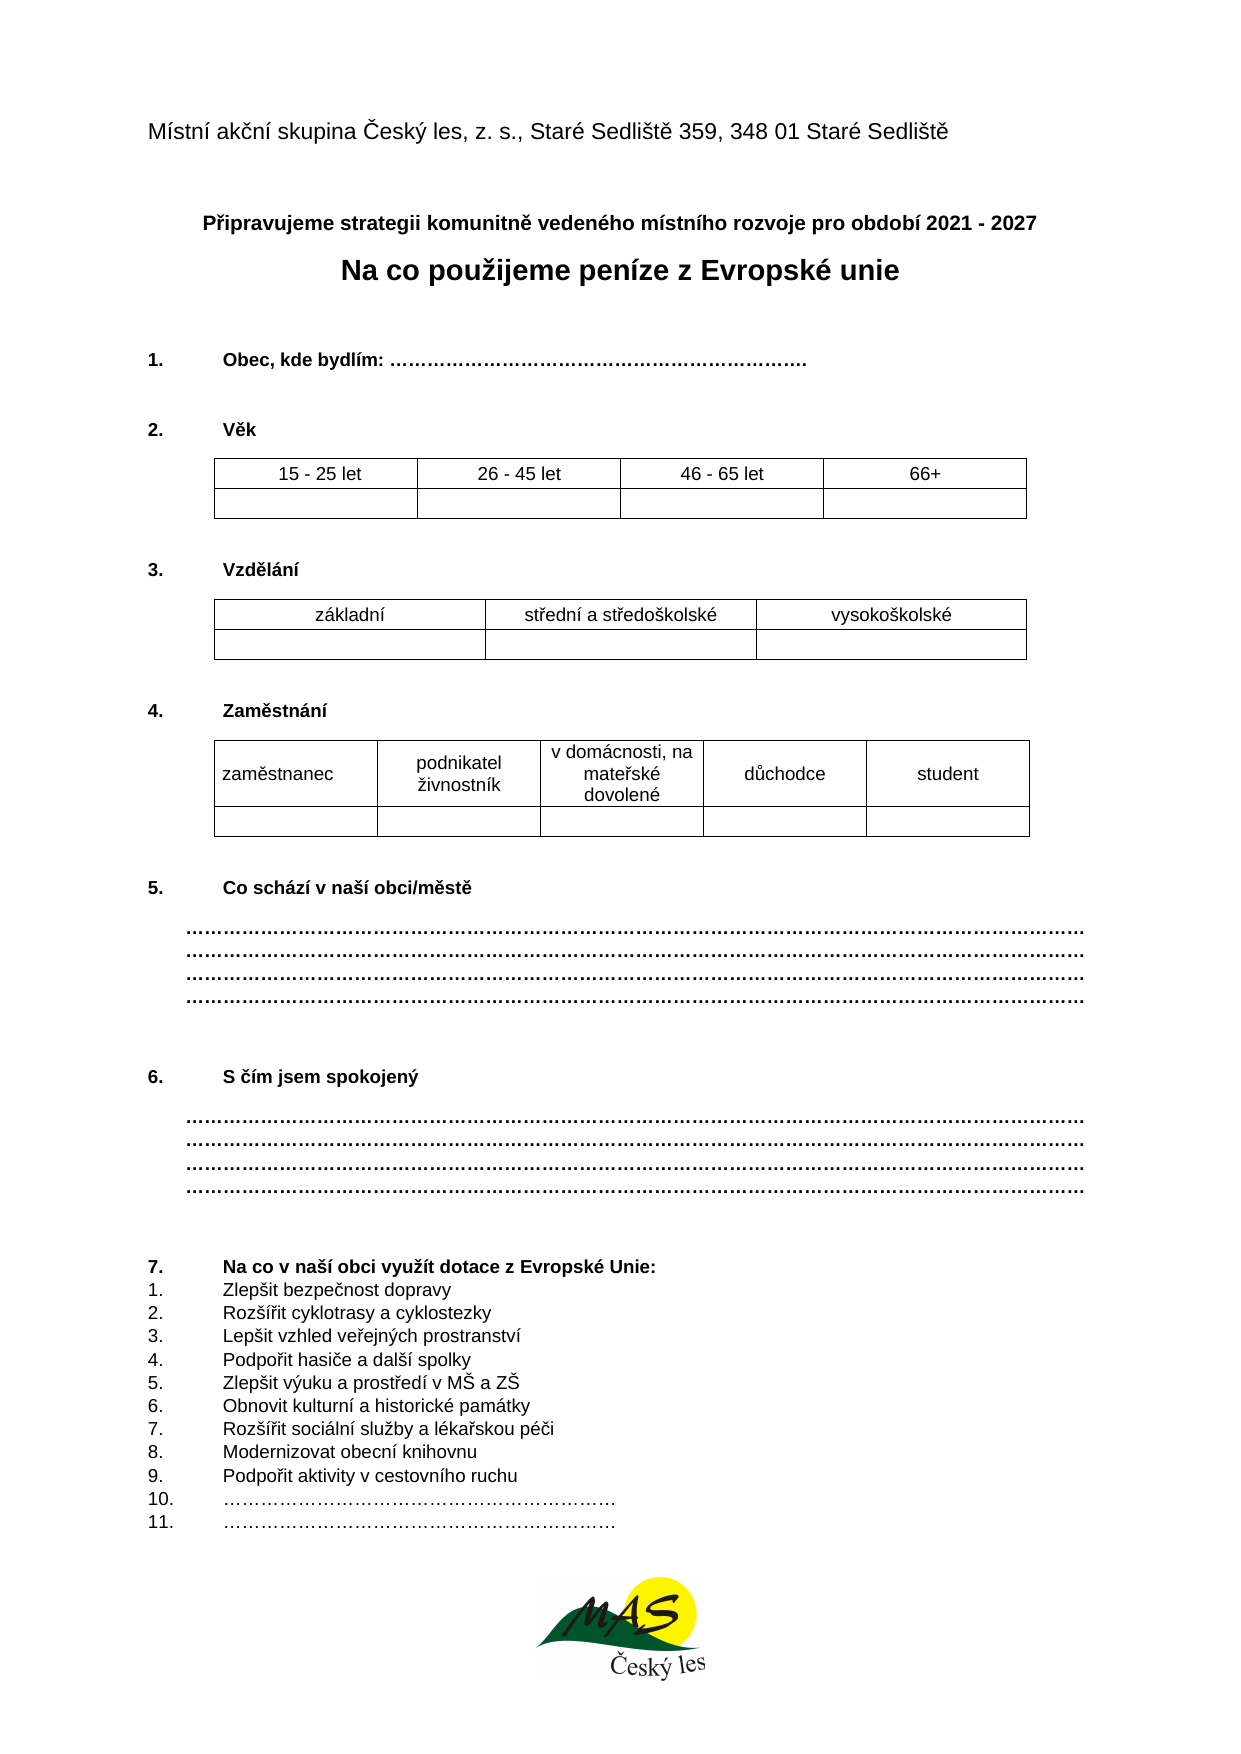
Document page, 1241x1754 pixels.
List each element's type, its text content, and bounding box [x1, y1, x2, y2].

list Obnovit kulturní a historické památky [148, 1395, 1092, 1416]
list Co schází v naší obci/městě [148, 877, 1092, 898]
list Obec, kde bydlím: …………………………………………………………. [148, 349, 1092, 370]
list Modernizovat obecní knihovnu [148, 1441, 1092, 1463]
list Lepšit vzhled veřejných prostranství [148, 1325, 1092, 1347]
table_header podnikatel živnostník [378, 741, 540, 806]
table_header 26 - 45 let [418, 459, 620, 488]
text Připravujeme strategii komunitně vedeného místního rozvoje pro období 2021 - 2027 [148, 211, 1092, 235]
table_cell [215, 489, 417, 518]
picture [535, 1577, 705, 1681]
list S čím jsem spokojený [148, 1066, 1092, 1088]
list Na co v naší obci využít dotace z Evropské Unie: [148, 1255, 1092, 1277]
table_cell [215, 807, 377, 836]
table_header v domácnosti, na mateřské dovolené [541, 741, 703, 806]
table_cell [704, 807, 866, 836]
table_cell [418, 489, 620, 518]
table_cell [621, 489, 823, 518]
table_cell [824, 489, 1026, 518]
list ……………………………………………………… [148, 1488, 1092, 1509]
table_header 66+ [824, 459, 1026, 488]
text Na co použijeme peníze z Evropské unie [148, 253, 1092, 287]
list Podpořit aktivity v cestovního ruchu [148, 1464, 1092, 1486]
list Zaměstnání [148, 700, 1092, 722]
list ……………………………………………………… [148, 1511, 1092, 1532]
table_cell [378, 807, 540, 836]
list Rozšířit cyklotrasy a cyklostezky [148, 1302, 1092, 1323]
table_header důchodce [704, 741, 866, 806]
list Věk [148, 418, 1092, 440]
list Podpořit hasiče a další spolky [148, 1348, 1092, 1370]
text ……………………………………………………………………………………………………………………………………………………………………………………………………………………………………………………………………………………………………………………………………………………………………………………………………………………………………………………………………………………………………………………………… [185, 917, 1092, 1008]
text Místní akční skupina Český les, z. s., Staré Sedliště 359, 348 01 Staré Sedliště [148, 118, 1092, 144]
table_header 46 - 65 let [621, 459, 823, 488]
table_header vysokoškolské [757, 600, 1026, 629]
list Vzdělání [148, 559, 1092, 581]
list Zlepšit bezpečnost dopravy [148, 1279, 1092, 1300]
list Rozšířit sociální služby a lékařskou péči [148, 1418, 1092, 1439]
list Zlepšit výuku a prostředí v MŠ a ZŠ [148, 1372, 1092, 1393]
table_header zaměstnanec [215, 741, 377, 806]
table_header střední a středoškolské [486, 600, 756, 629]
table_header student [867, 741, 1029, 806]
table_cell [867, 807, 1029, 836]
table_header základní [215, 600, 485, 629]
table_cell [757, 630, 1026, 659]
table_cell [486, 630, 756, 659]
table_header 15 - 25 let [215, 459, 417, 488]
table_cell [541, 807, 703, 836]
text ……………………………………………………………………………………………………………………………………………………………………………………………………………………………………………………………………………………………………………………………………………………………………………………………………………………………………………………………………………………………………………………………… [185, 1106, 1092, 1197]
table_cell [215, 630, 485, 659]
